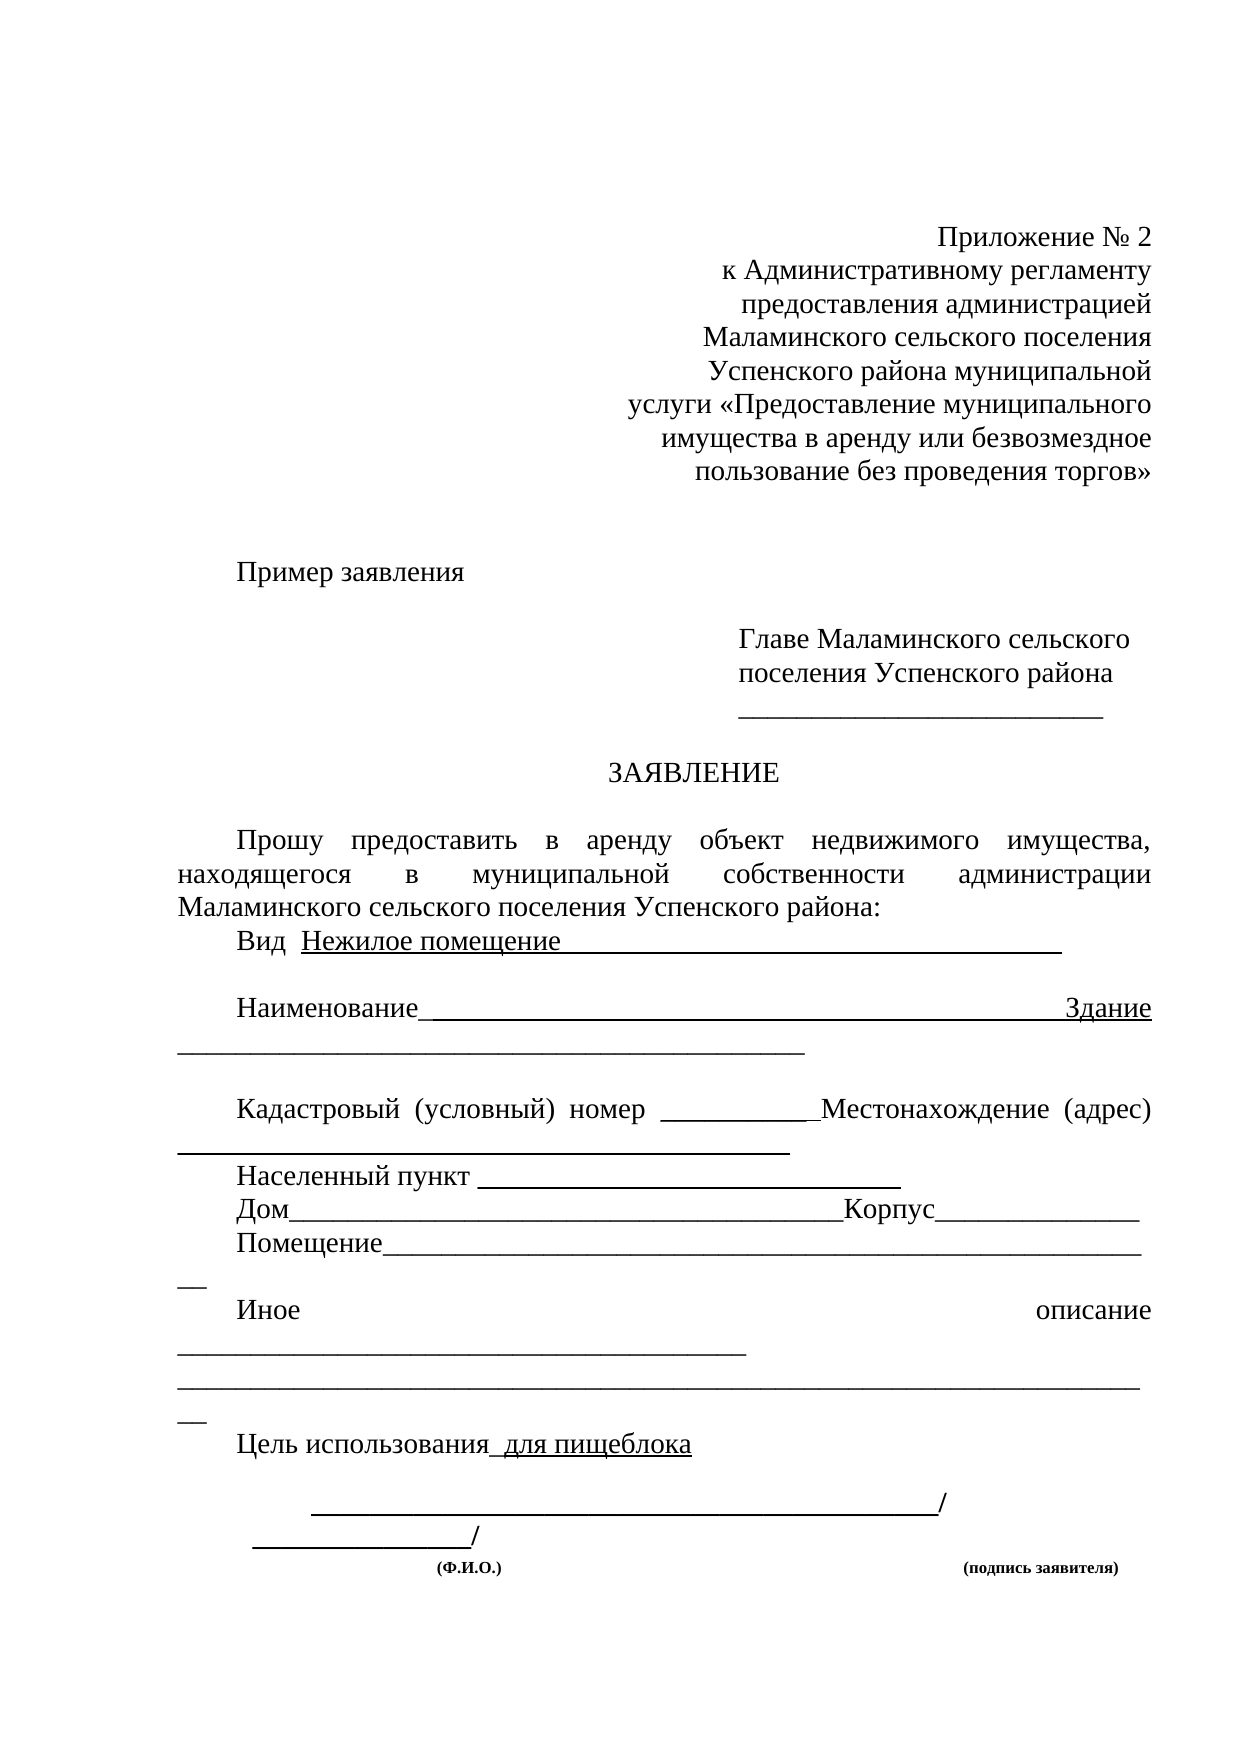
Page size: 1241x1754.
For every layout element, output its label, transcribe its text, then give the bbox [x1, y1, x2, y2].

text ЗАЯВЛЕНИЕ [177, 755, 1152, 789]
text Вид Нежилое помещение [177, 923, 1152, 957]
text Наименование_ Здание ___________________________________________ [177, 990, 1152, 1057]
text Главе Маламинского сельского [738, 621, 1152, 655]
text Населенный пункт _____________________________ [177, 1158, 1152, 1191]
text имущества в аренду или безвозмездное [177, 420, 1152, 453]
text Прошу предоставить в аренду объект недвижимого имущества, находящегося в муниципальной собственности администрации Маламинского сельского поселения Успенского района: [177, 822, 1152, 923]
text Помещение______________________________________________________ [177, 1225, 1152, 1292]
text Кадастровый (условный) номер __________ Местонахождение (адрес) __________________________________________ [177, 1091, 1152, 1158]
text Пример заявления [177, 554, 1152, 588]
text пользование без проведения торгов» [177, 453, 1152, 487]
text Приложение № 2 [177, 219, 1152, 252]
text Маламинского сельского поселения [177, 319, 1152, 353]
text предоставления администрацией [177, 286, 1152, 319]
text Дом______________________________________Корпус______________ [177, 1191, 1152, 1225]
text Успенского района муниципальной [177, 353, 1152, 386]
text поселения Успенского района [738, 655, 1152, 688]
text (Ф.И.О.) (подпись заявителя) [268, 1558, 1152, 1592]
text Иное описание _______________________________________ ____________________________________________________________________ [177, 1292, 1152, 1426]
text к Административному регламенту [177, 252, 1152, 286]
text услуги «Предоставление муниципального [177, 386, 1152, 420]
text _________________________ [738, 688, 1152, 722]
subtitle ___________________________________________/ _______________/ [252, 1485, 1152, 1552]
text Цель использования_для пищеблока [177, 1426, 1152, 1460]
